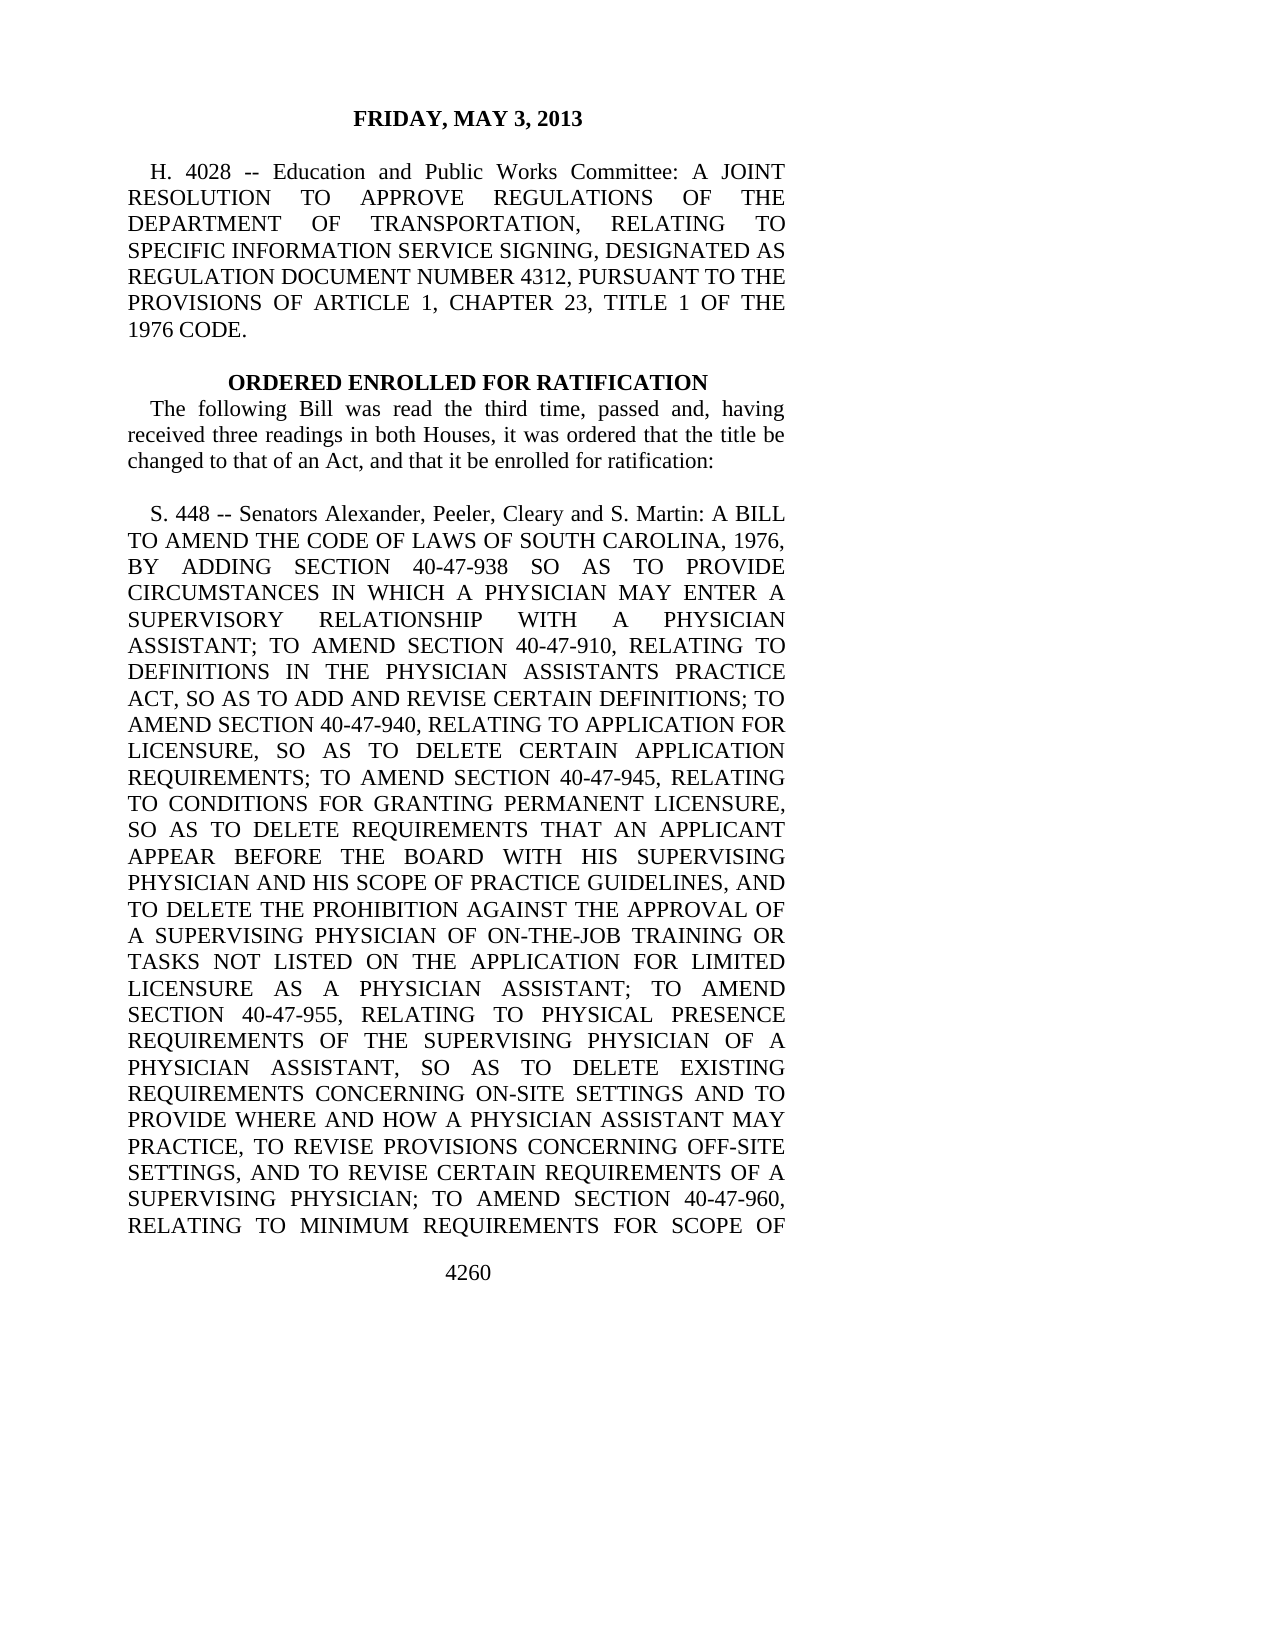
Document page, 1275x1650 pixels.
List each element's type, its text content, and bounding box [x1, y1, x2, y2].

text ORDERED ENROLLED FOR RATIFICATION [127, 368, 786, 395]
text The following Bill was read the third time, passed and, having received three readings in both Houses, it was ordered that the title be changed to that of an Act, and that it be enrolled for ratification: [127, 395, 786, 474]
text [127, 500, 786, 1238]
text H. 4028 -- Education and Public Works Committee: A JOINT RESOLUTION TO APPROVE REGULATIONS OF THE DEPARTMENT OF TRANSPORTATION, RELATING TO SPECIFIC INFORMATION SERVICE SIGNING, DESIGNATED AS REGULATION DOCUMENT NUMBER 4312, PURSUANT TO THE PROVISIONS OF ARTICLE 1, CHAPTER 23, TITLE 1 OF THE 1976 CODE. [127, 158, 786, 342]
